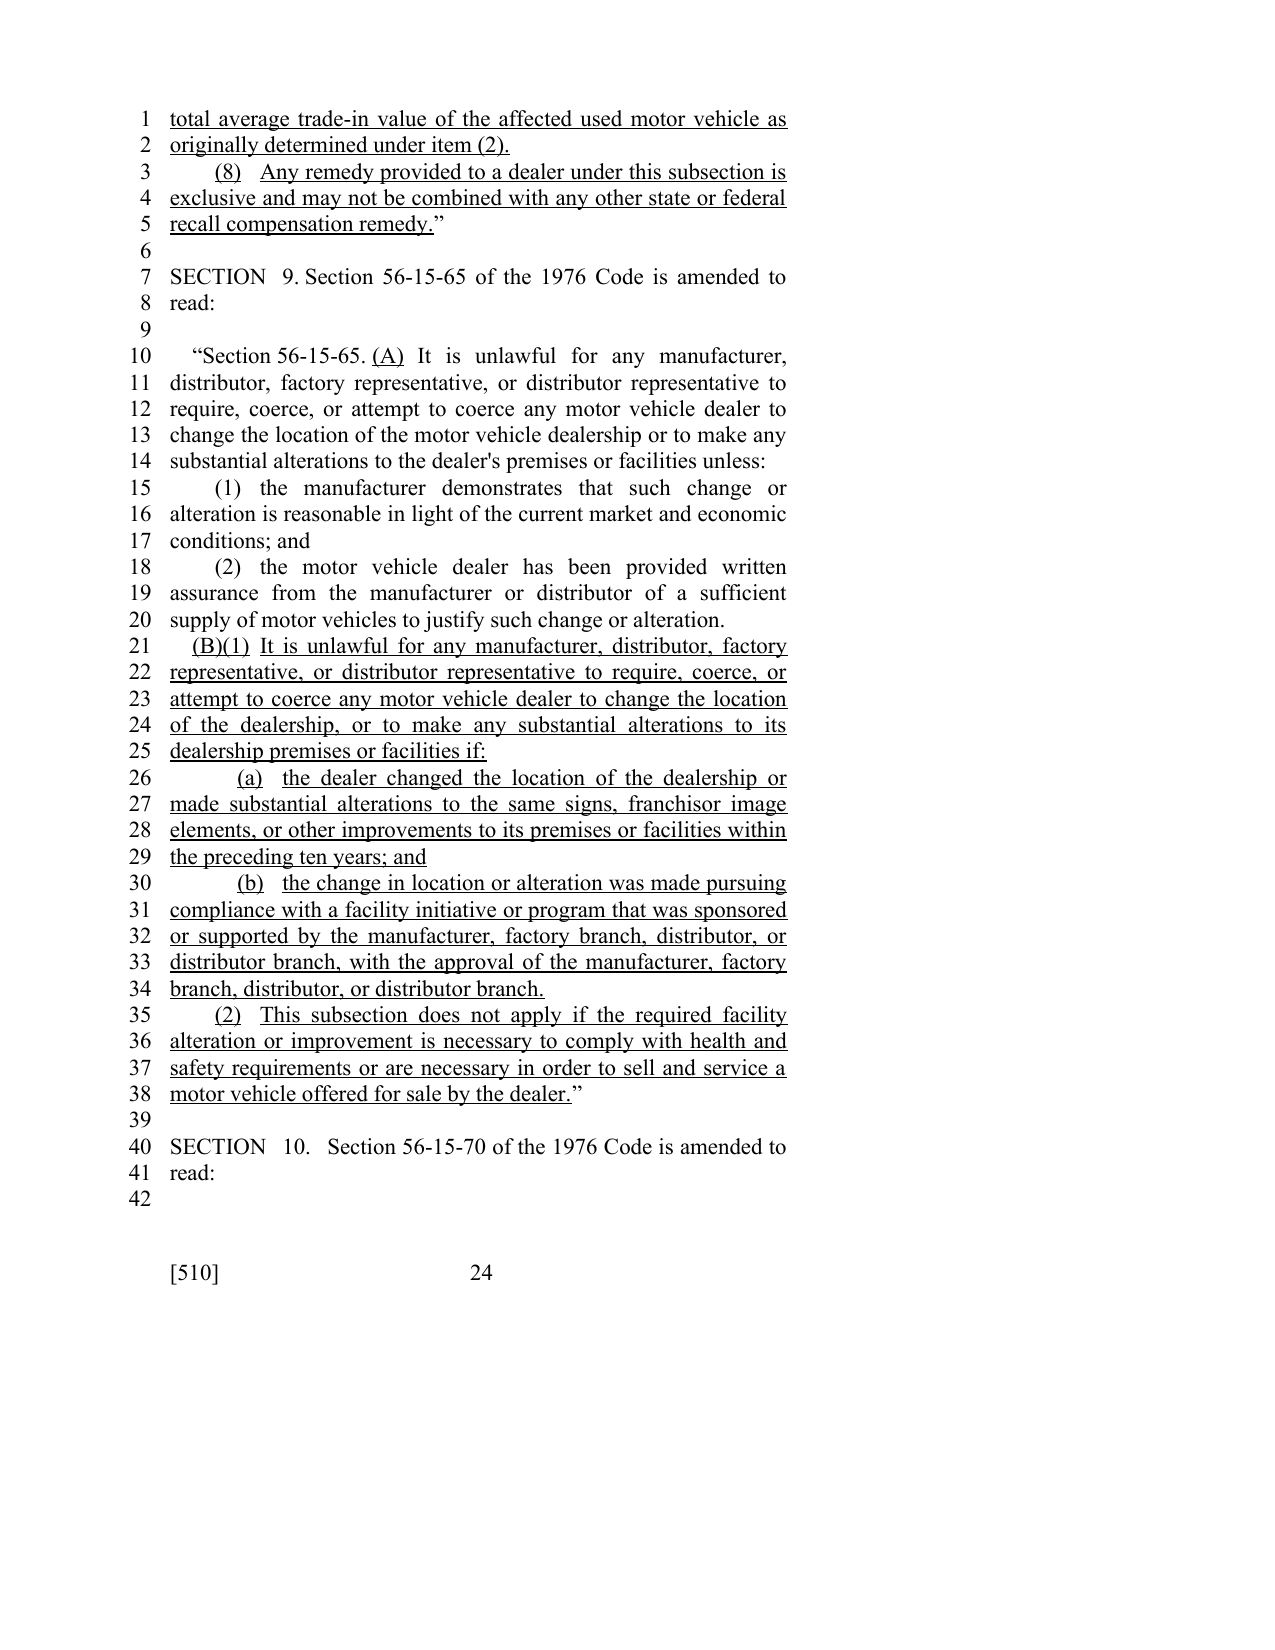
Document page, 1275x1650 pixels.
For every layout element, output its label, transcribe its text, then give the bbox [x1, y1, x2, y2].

text SECTION 10. Section 56-15-70 of the 1976 Code is amended to read: [169, 1133, 787, 1186]
text (8) Any remedy provided to a dealer under this subsection is exclusive and may not be combined with any other state or federal recall compensation remedy.” [169, 208, 787, 237]
text (1) the manufacturer demonstrates that such change or alteration is reasonable in light of the current market and economic conditions; and [169, 474, 787, 553]
text (2) the motor vehicle dealer has been provided written assurance from the manufacturer or distributor of a sufficient supply of motor vehicles to justify such change or alteration. [169, 553, 787, 632]
text (a) the dealer changed the location of the dealership or made substantial alterations to the same signs, franchisor image elements, or other improvements to its premises or facilities within the preceding ten years; and [169, 840, 787, 869]
text (a) the dealer changed the location of the dealership or made substantial alterations to the same signs, franchisor image elements, or other improvements to its premises or facilities within the preceding ten years; and [169, 814, 787, 839]
text (2) This subsection does not apply if the required facility alteration or improvement is necessary to comply with health and safety requirements or are necessary in order to sell and service a motor vehicle offered for sale by the dealer.” [169, 1078, 787, 1106]
text (a) the dealer changed the location of the dealership or made substantial alterations to the same signs, franchisor image elements, or other improvements to its premises or facilities within the preceding ten years; and [169, 764, 787, 813]
text (8) Any remedy provided to a dealer under this subsection is exclusive and may not be combined with any other state or federal recall compensation remedy.” [169, 158, 787, 207]
text “Section 56-15-65. (A) It is unlawful for any manufacturer, distributor, factory representative, or distributor representative to require, coerce, or attempt to coerce any motor vehicle dealer to change the location of the motor vehicle dealership or to make any substantial alterations to the dealer's premises or facilities unless: [169, 342, 787, 474]
text (2) This subsection does not apply if the required facility alteration or improvement is necessary to comply with health and safety requirements or are necessary in order to sell and service a motor vehicle offered for sale by the dealer.” [169, 1051, 787, 1077]
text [169, 105, 787, 128]
text SECTION 9. Section 56-15-65 of the 1976 Code is amended to read: [169, 263, 787, 316]
text (2) This subsection does not apply if the required facility alteration or improvement is necessary to comply with health and safety requirements or are necessary in order to sell and service a motor vehicle offered for sale by the dealer.” [169, 1001, 787, 1050]
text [169, 129, 787, 158]
text (b) the change in location or alteration was made pursuing compliance with a facility initiative or program that was sponsored or supported by the manufacturer, factory branch, distributor, or distributor branch, with the approval of the manufacturer, factory branch, distributor, or distributor branch. [169, 869, 787, 919]
text (B)(1) It is unlawful for any manufacturer, distributor, factory representative, or distributor representative to require, coerce, or attempt to coerce any motor vehicle dealer to change the location of the dealership, or to make any substantial alterations to its dealership premises or facilities if: [169, 632, 787, 681]
